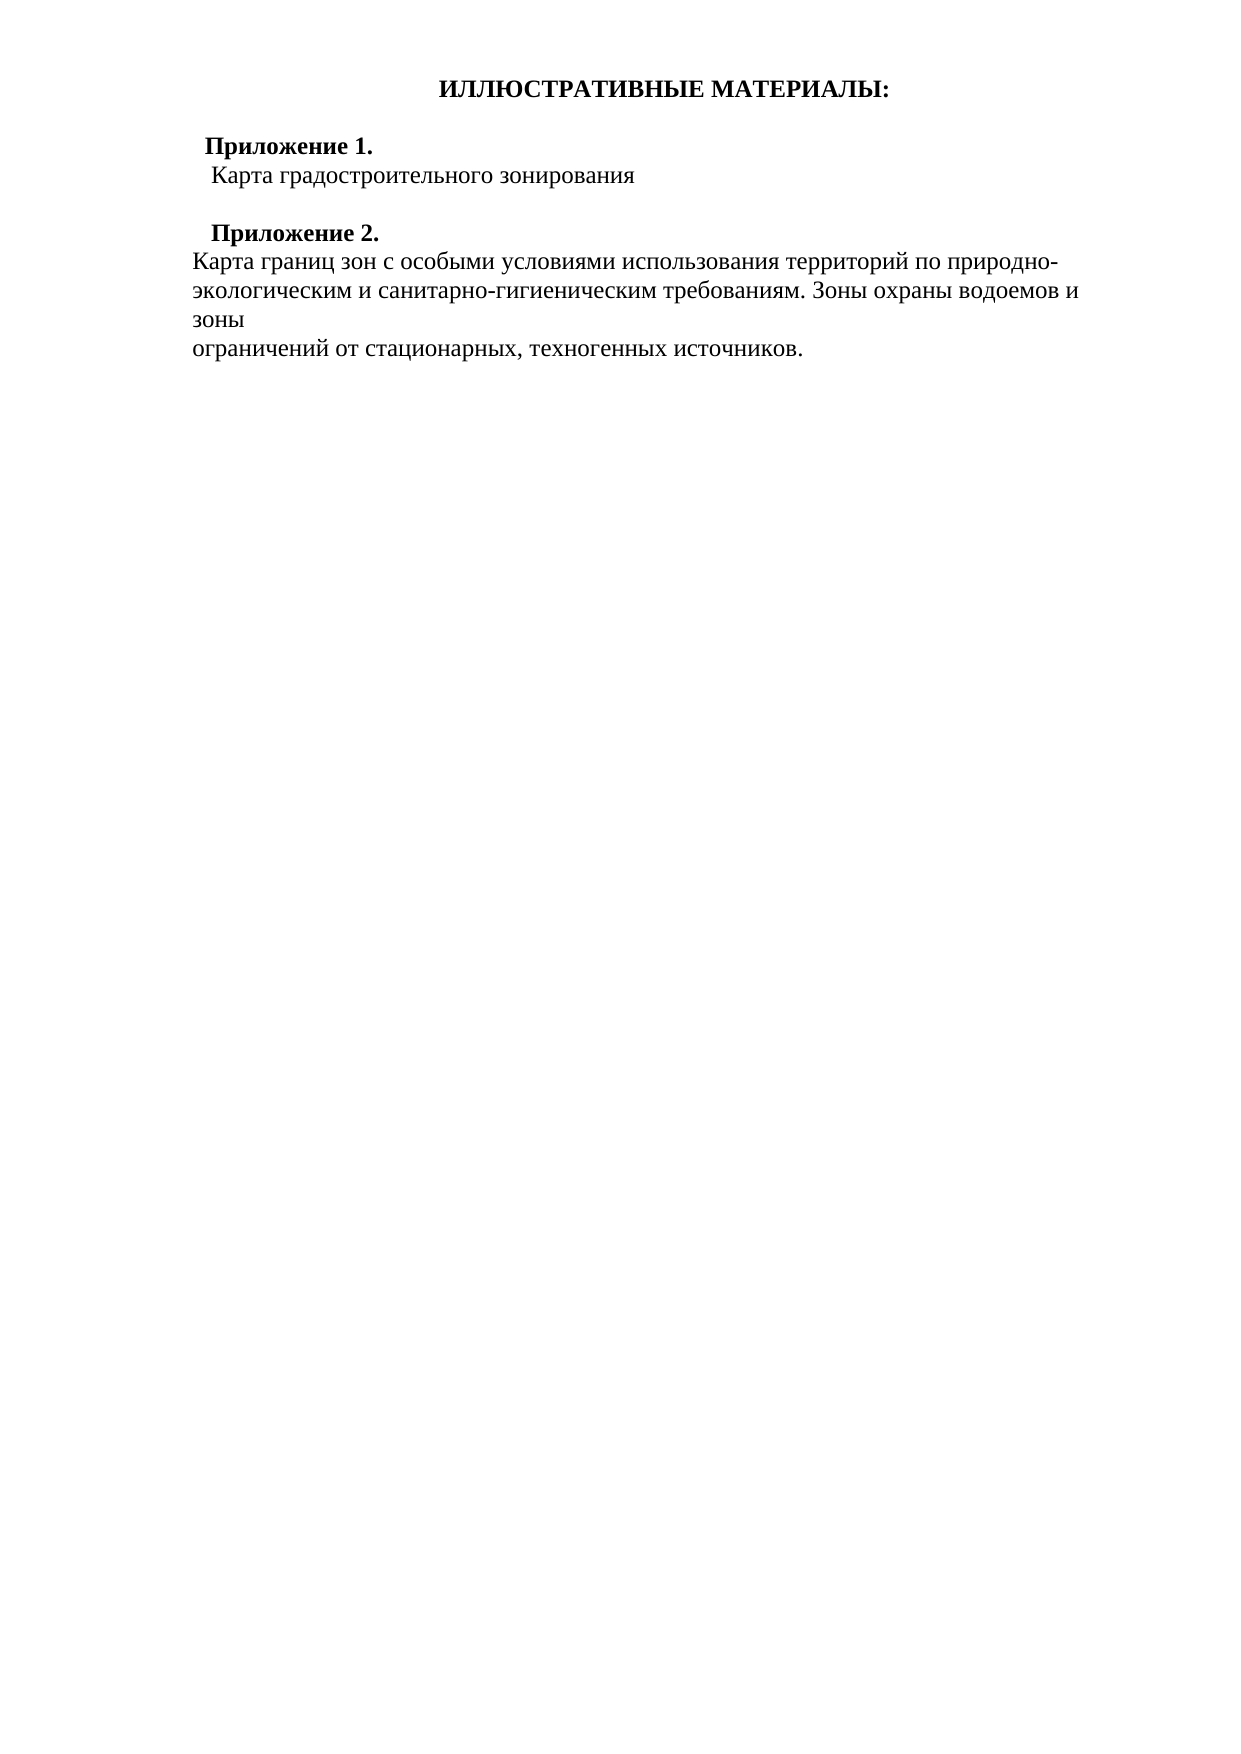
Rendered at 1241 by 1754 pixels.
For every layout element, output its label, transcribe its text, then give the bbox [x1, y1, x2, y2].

text Приложение 1. [192, 131, 1137, 160]
text экологическим и санитарно-гигиеническим требованиям. Зоны охраны водоемов и зоны [192, 275, 1137, 333]
text Карта градостроительного зонирования [211, 160, 1137, 189]
text ИЛЛЮСТРАТИВНЫЕ МАТЕРИАЛЫ: [192, 74, 1137, 103]
text ограничений от стационарных, техногенных источников. [192, 333, 1137, 361]
text Карта границ зон с особыми условиями использования территорий по природно- [192, 246, 1137, 275]
text Приложение 2. [192, 218, 1137, 246]
